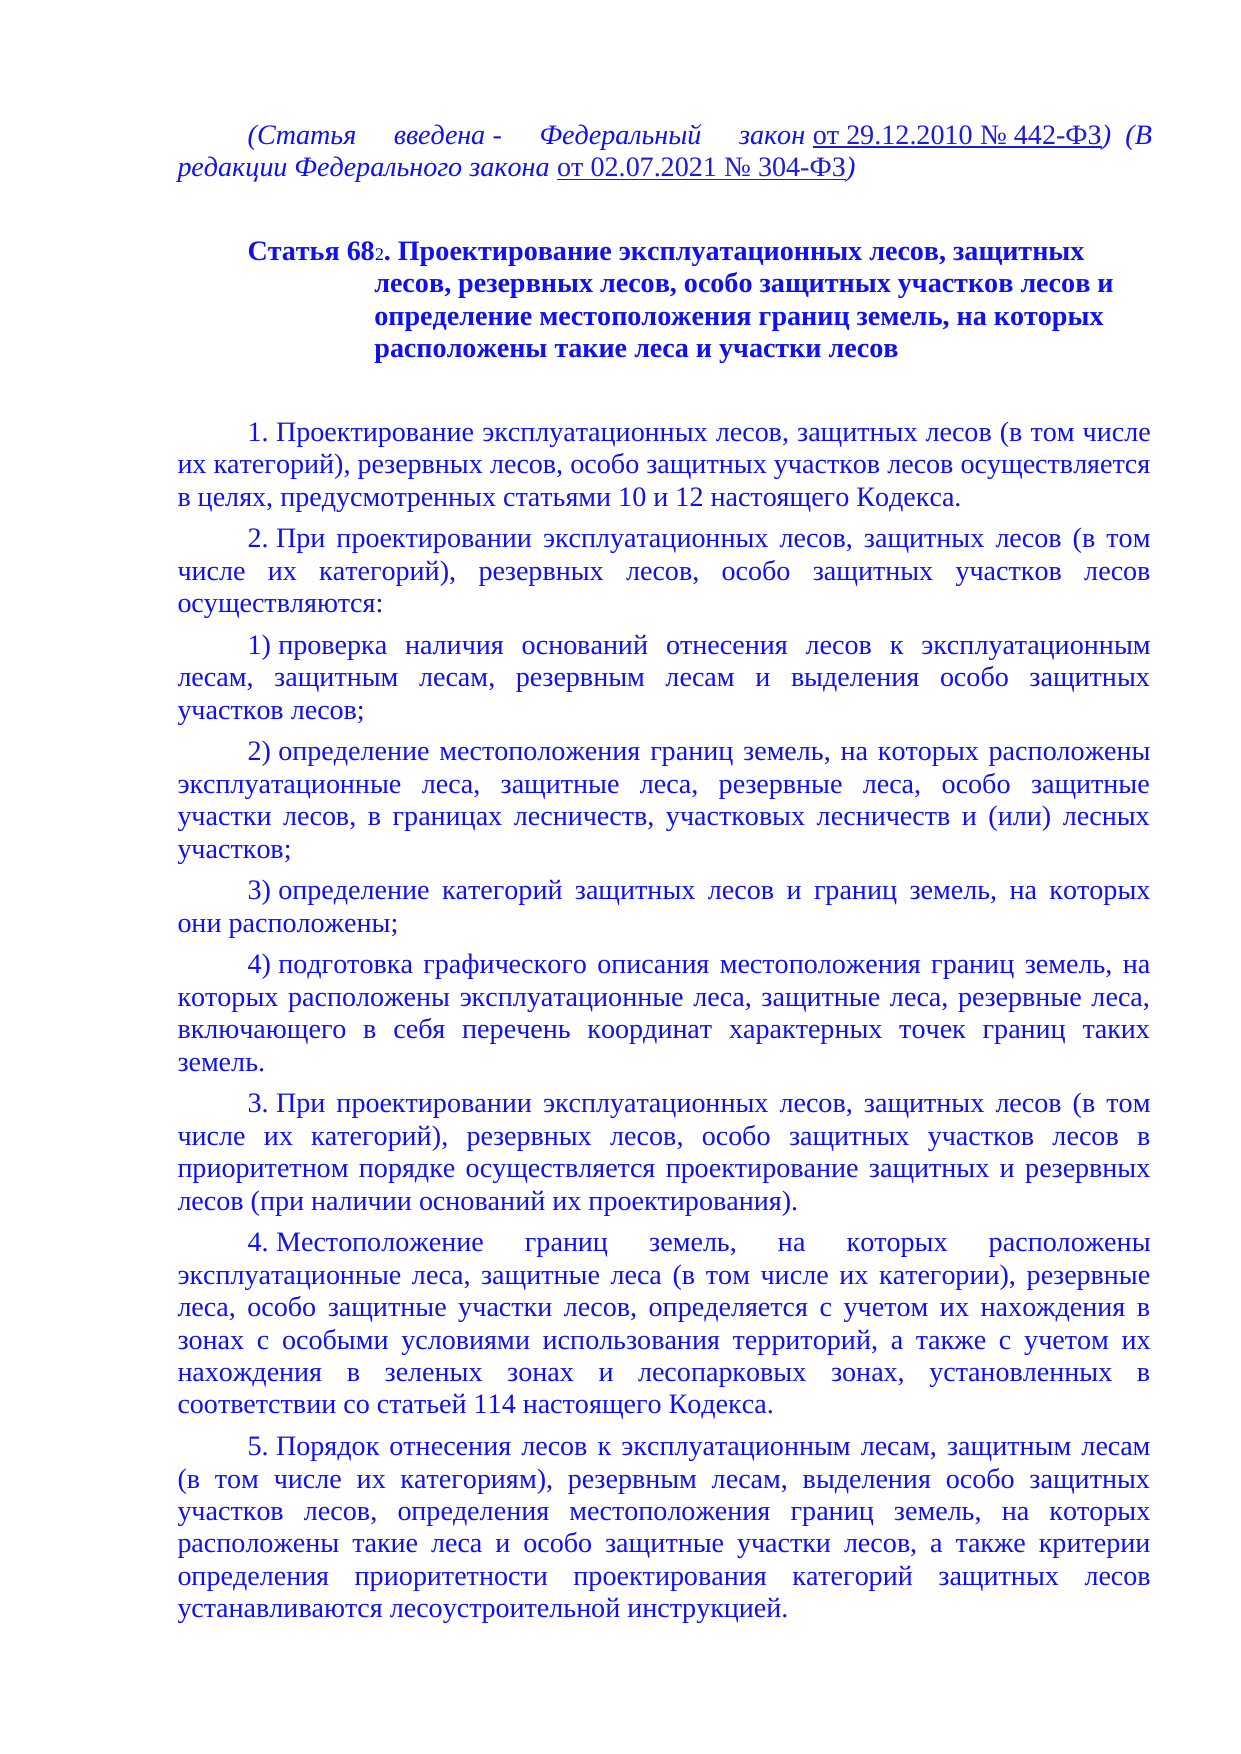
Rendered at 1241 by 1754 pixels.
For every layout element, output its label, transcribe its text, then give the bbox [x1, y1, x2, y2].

text 1. Проектирование эксплуатационных лесов, защитных лесов (в том числе их категорий), резервных лесов, особо защитных участков лесов осуществляется в целях, предусмотренных статьями 10 и 12 настоящего Кодекса. [177, 415, 1152, 512]
text 2) определение местоположения границ земель, на которых расположены эксплуатационные леса, защитные леса, резервные леса, особо защитные участки лесов, в границах лесничеств, участковых лесничеств и (или) лесных участков; [177, 734, 1152, 864]
text Статья 682. Проектирование эксплуатационных лесов, защитных лесов, резервных лесов, особо защитных участков лесов и определение местоположения границ земель, на которых расположены такие леса и участки лесов [247, 234, 1152, 364]
text (Статья введена - Федеральный закон от 29.12.2010 № 442-ФЗ) (В редакции Федерального закона от 02.07.2021 № 304-ФЗ) [177, 118, 1152, 183]
text 1) проверка наличия оснований отнесения лесов к эксплуатационным лесам, защитным лесам, резервным лесам и выделения особо защитных участков лесов; [177, 628, 1152, 725]
text 2. При проектировании эксплуатационных лесов, защитных лесов (в том числе их категорий), резервных лесов, особо защитных участков лесов осуществляются: [177, 521, 1152, 618]
text 4) подготовка графического описания местоположения границ земель, на которых расположены эксплуатационные леса, защитные леса, резервные леса, включающего в себя перечень координат характерных точек границ таких земель. [177, 948, 1152, 1077]
text 5. Порядок отнесения лесов к эксплуатационным лесам, защитным лесам (в том числе их категориям), резервным лесам, выделения особо защитных участков лесов, определения местоположения границ земель, на которых расположены такие леса и особо защитные участки лесов, а также критерии определения приоритетности проектирования категорий защитных лесов устанавливаются лесоустроительной инструкцией. [177, 1429, 1152, 1624]
text 3) определение категорий защитных лесов и границ земель, на которых они расположены; [177, 873, 1152, 938]
text 3. При проектировании эксплуатационных лесов, защитных лесов (в том числе их категорий), резервных лесов, особо защитных участков лесов в приоритетном порядке осуществляется проектирование защитных и резервных лесов (при наличии оснований их проектирования). [177, 1087, 1152, 1216]
text 4. Местоположение границ земель, на которых расположены эксплуатационные леса, защитные леса (в том числе их категории), резервные леса, особо защитные участки лесов, определяется с учетом их нахождения в зонах с особыми условиями использования территорий, а также с учетом их нахождения в зеленых зонах и лесопарковых зонах, установленных в соответствии со статьей 114 настоящего Кодекса. [177, 1226, 1152, 1420]
